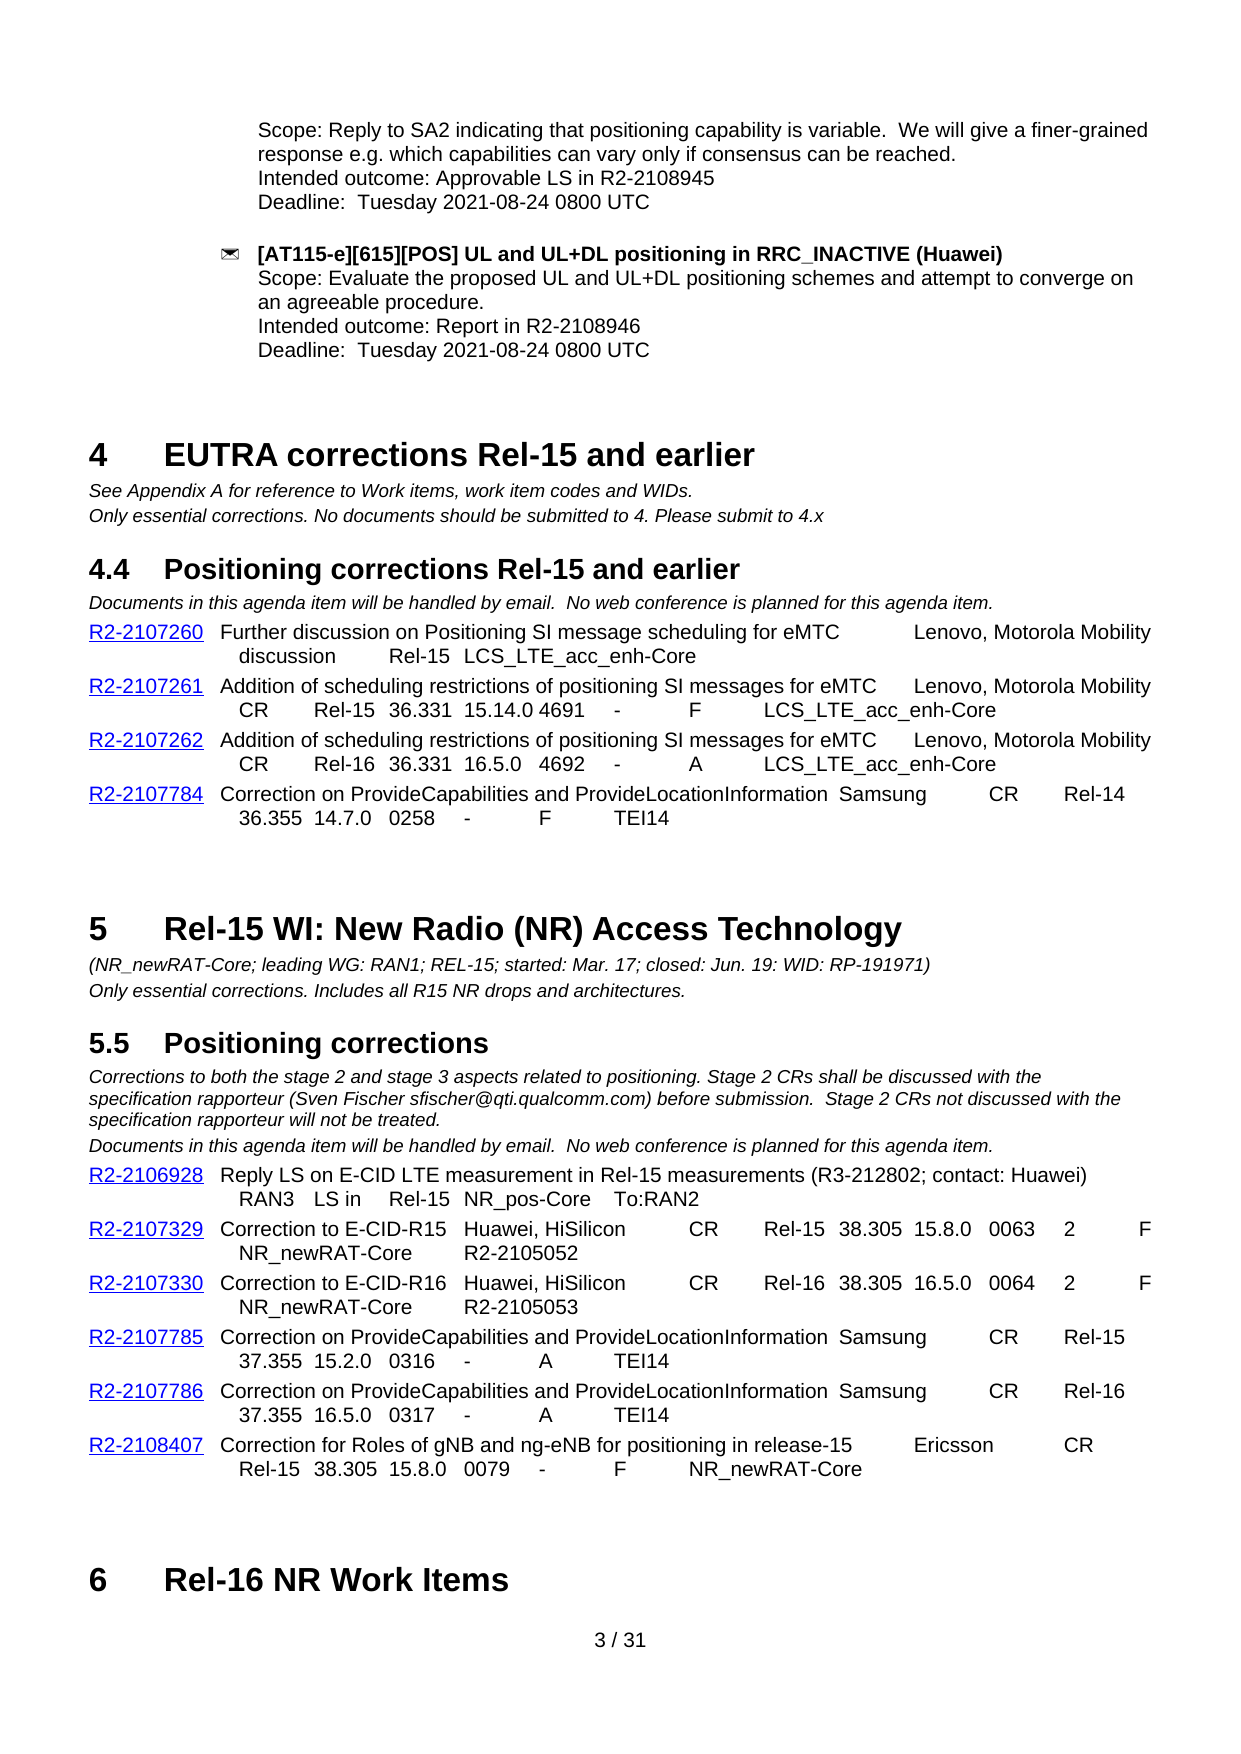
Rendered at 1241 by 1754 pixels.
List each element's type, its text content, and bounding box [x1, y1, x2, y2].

title R2-2107786 Correction on ProvideCapabilities and ProvideLocationInformation Samsung CR Rel-16 37.355 16.5.0 0317 - A TEI14 [89, 1379, 1152, 1427]
text Deadline: Tuesday 2021-08-24 0800 UTC [220, 190, 1152, 214]
text Corrections to both the stage 2 and stage 3 aspects related to positioning. Stage 2 CRs shall be discussed with the specification rapporteur (Sven Fischer sfischer@qti.qualcomm.com) before submission. Stage 2 CRs not discussed with the specification rapporteur will not be treated. [89, 1066, 1152, 1131]
text Only essential corrections. No documents should be submitted to 4. Please submit to 4.x [89, 505, 1152, 527]
title R2-2107785 Correction on ProvideCapabilities and ProvideLocationInformation Samsung CR Rel-15 37.355 15.2.0 0316 - A TEI14 [89, 1325, 1152, 1373]
text (NR_newRAT-Core; leading WG: RAN1; REL-15; started: Mar. 17; closed: Jun. 19: WID: RP-191971) [89, 954, 1152, 975]
subtitle 4 EUTRA corrections Rel-15 and earlier [89, 435, 1152, 473]
text [AT115-e][615][POS] UL and UL+DL positioning in RRC_INACTIVE (Huawei) [220, 242, 1152, 266]
title R2-2107262 Addition of scheduling restrictions of positioning SI messages for eMTC Lenovo, Motorola Mobility CR Rel-16 36.331 16.5.0 4692 - A LCS_LTE_acc_enh-Core [89, 728, 1152, 776]
title R2-2107260 Further discussion on Positioning SI message scheduling for eMTC Lenovo, Motorola Mobility discussion Rel-15 LCS_LTE_acc_enh-Core [89, 619, 1152, 667]
text Only essential corrections. Includes all R15 NR drops and architectures. [89, 979, 1152, 1001]
text Deadline: Tuesday 2021-08-24 0800 UTC [220, 338, 1152, 362]
title R2-2107329 Correction to E-CID-R15 Huawei, HiSilicon CR Rel-15 38.305 15.8.0 0063 2 F NR_newRAT-Core R2-2105052 [89, 1217, 1152, 1264]
text Intended outcome: Report in R2-2108946 [220, 314, 1152, 338]
subtitle 5 Rel-15 WI: New Radio (NR) Access Technology [89, 909, 1152, 947]
text Intended outcome: Approvable LS in R2-2108945 [220, 166, 1152, 190]
subtitle 6 Rel-16 NR Work Items [89, 1560, 1152, 1599]
title R2-2108407 Correction for Roles of gNB and ng-eNB for positioning in release-15 Ericsson CR Rel-15 38.305 15.8.0 0079 - F NR_newRAT-Core [89, 1433, 1152, 1481]
subtitle 5.5 Positioning corrections [89, 1026, 1152, 1059]
title R2-2107784 Correction on ProvideCapabilities and ProvideLocationInformation Samsung CR Rel-14 36.355 14.7.0 0258 - F TEI14 [89, 782, 1152, 830]
text See Appendix A for reference to Work items, work item codes and WIDs. [89, 479, 1152, 501]
text Documents in this agenda item will be handled by email. No web conference is planned for this agenda item. [89, 592, 1152, 613]
text Scope: Reply to SA2 indicating that positioning capability is variable. We will give a finer-grained response e.g. which capabilities can vary only if consensus can be reached. [220, 118, 1152, 166]
title R2-2107330 Correction to E-CID-R16 Huawei, HiSilicon CR Rel-16 38.305 16.5.0 0064 2 F NR_newRAT-Core R2-2105053 [89, 1271, 1152, 1319]
title R2-2106928 Reply LS on E-CID LTE measurement in Rel-15 measurements (R3-212802; contact: Huawei) RAN3 LS in Rel-15 NR_pos-Core To:RAN2 [89, 1162, 1152, 1210]
title R2-2107261 Addition of scheduling restrictions of positioning SI messages for eMTC Lenovo, Motorola Mobility CR Rel-15 36.331 15.14.0 4691 - F LCS_LTE_acc_enh-Core [89, 674, 1152, 722]
subtitle 4.4 Positioning corrections Rel-15 and earlier [89, 552, 1152, 585]
text Scope: Evaluate the proposed UL and UL+DL positioning schemes and attempt to converge on an agreeable procedure. [220, 266, 1152, 314]
text Documents in this agenda item will be handled by email. No web conference is planned for this agenda item. [89, 1135, 1152, 1156]
